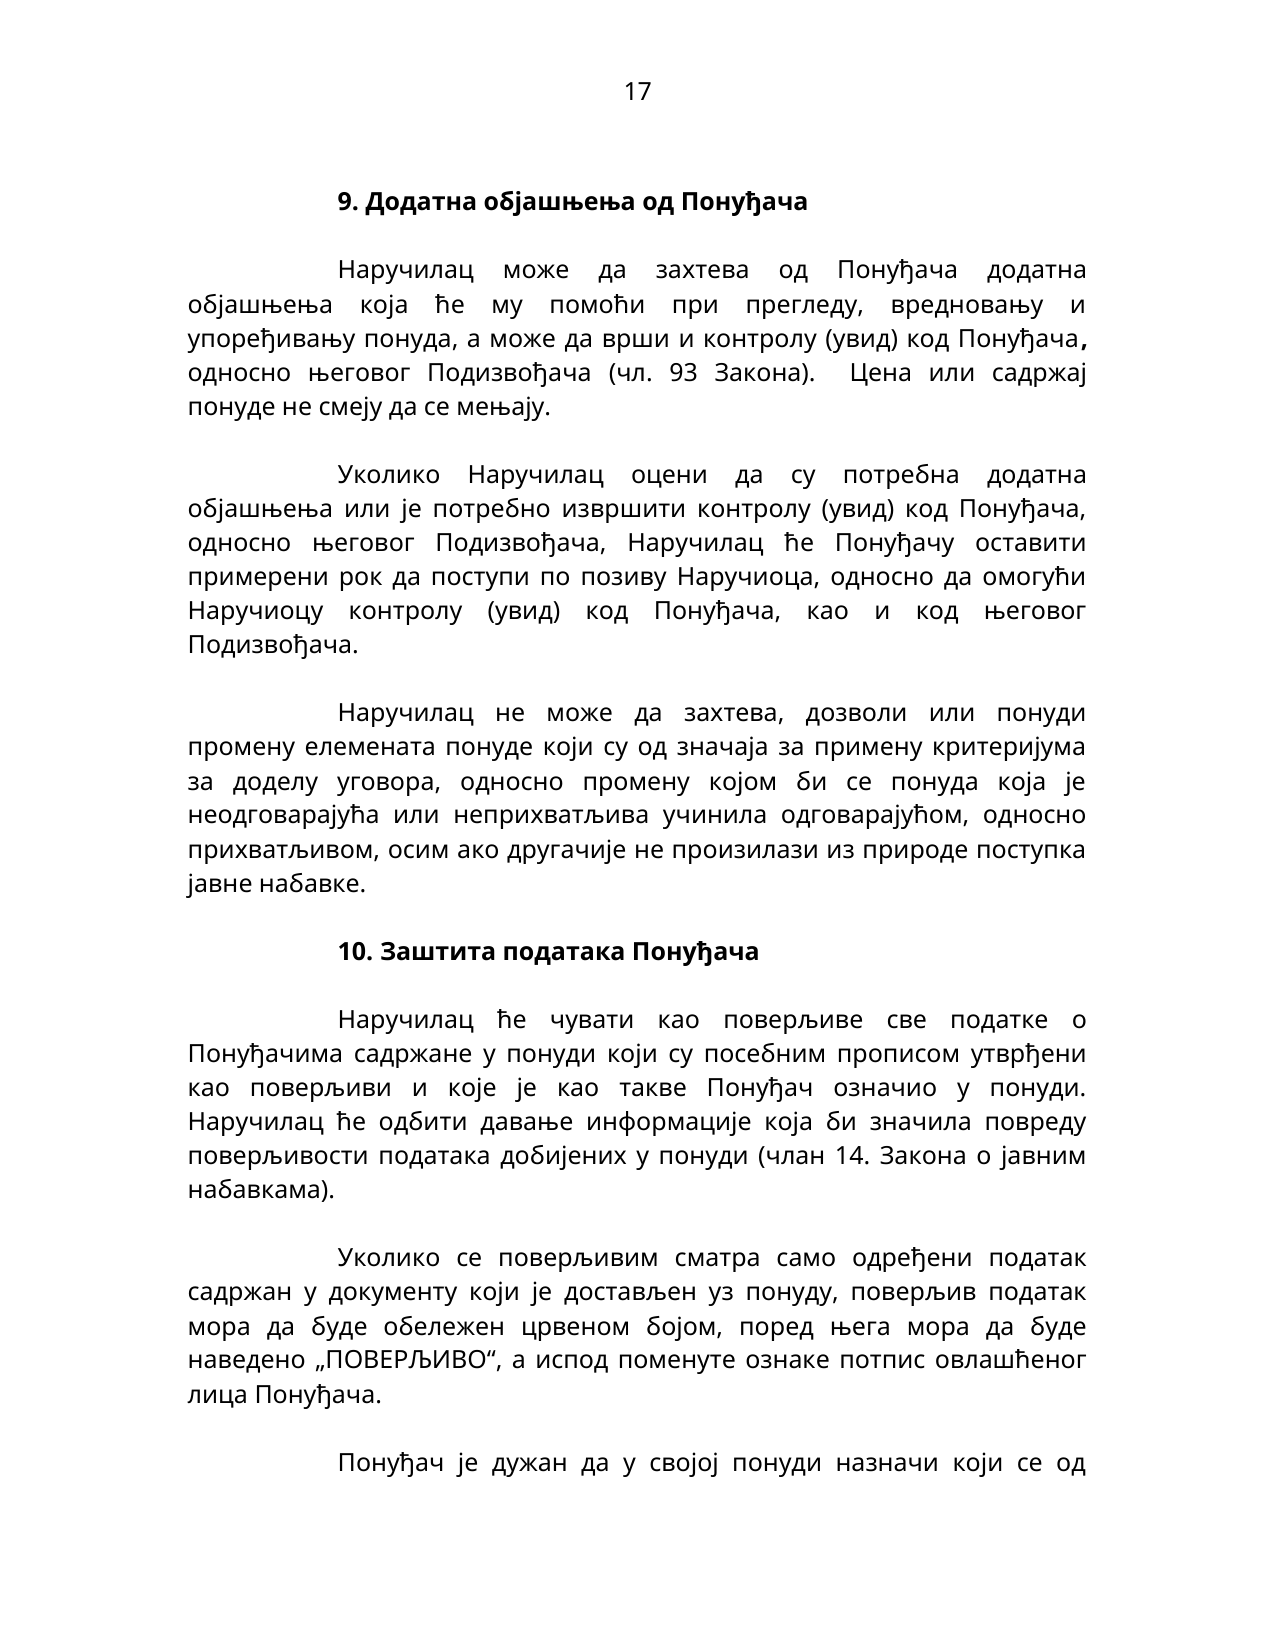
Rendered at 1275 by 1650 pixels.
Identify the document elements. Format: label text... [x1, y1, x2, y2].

text Наручилац ће чувати као поверљиве све податке о Понуђачима садржане у понуди који су посебним прописом утврђени као поверљиви и које је као такве Понуђач означио у понуди. Наручилац ће одбити давање информације која би значила повреду поверљивости података добијених у понуди (члан 14. Закона о јавним набавкама). [187, 1002, 1087, 1206]
text 9. Додатна објашњења од Понуђача [187, 184, 1087, 218]
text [187, 1444, 1087, 1478]
list Заштита података Понуђача [337, 933, 1087, 967]
text Уколико се поверљивим сматра само одређени податак садржан у документу који је достављен уз понуду, поверљив податак мора да буде обележен црвеном бојом, поред њега мора да буде наведено „ПОВЕРЉИВО“, а испод поменуте ознаке потпис овлашћеног лица Понуђача. [187, 1240, 1087, 1410]
text Наручилац може да захтева од Понуђача додатна објашњења која ће му помоћи при прегледу, вредновању и упоређивању понуда, а може да врши и контролу (увид) код Понуђача, односно његовог Подизвођача (чл. 93 Закона). Цена или садржај понуде не смеју да се мењају. [187, 252, 1087, 422]
text Уколико Наручилац оцени да су потребна додатна објашњења или је потребно извршити контролу (увид) код Понуђача, односно његовог Подизвођача, Наручилац ће Понуђачу оставити примерени рок да поступи по позиву Наручиоца, односно да омогући Наручиоцу контролу (увид) код Понуђача, као и код његовог Подизвођача. [187, 457, 1087, 661]
text Наручилац не може да захтева, дозволи или понуди промену елемената понуде који су од значаја за примену критеријума за доделу уговора, односно промену којом би се понуда која је неодговарајућа или неприхватљива учинила одговарајућом, односно прихватљивом, осим ако другачије не произилази из природе поступка јавне набавке. [187, 695, 1087, 899]
